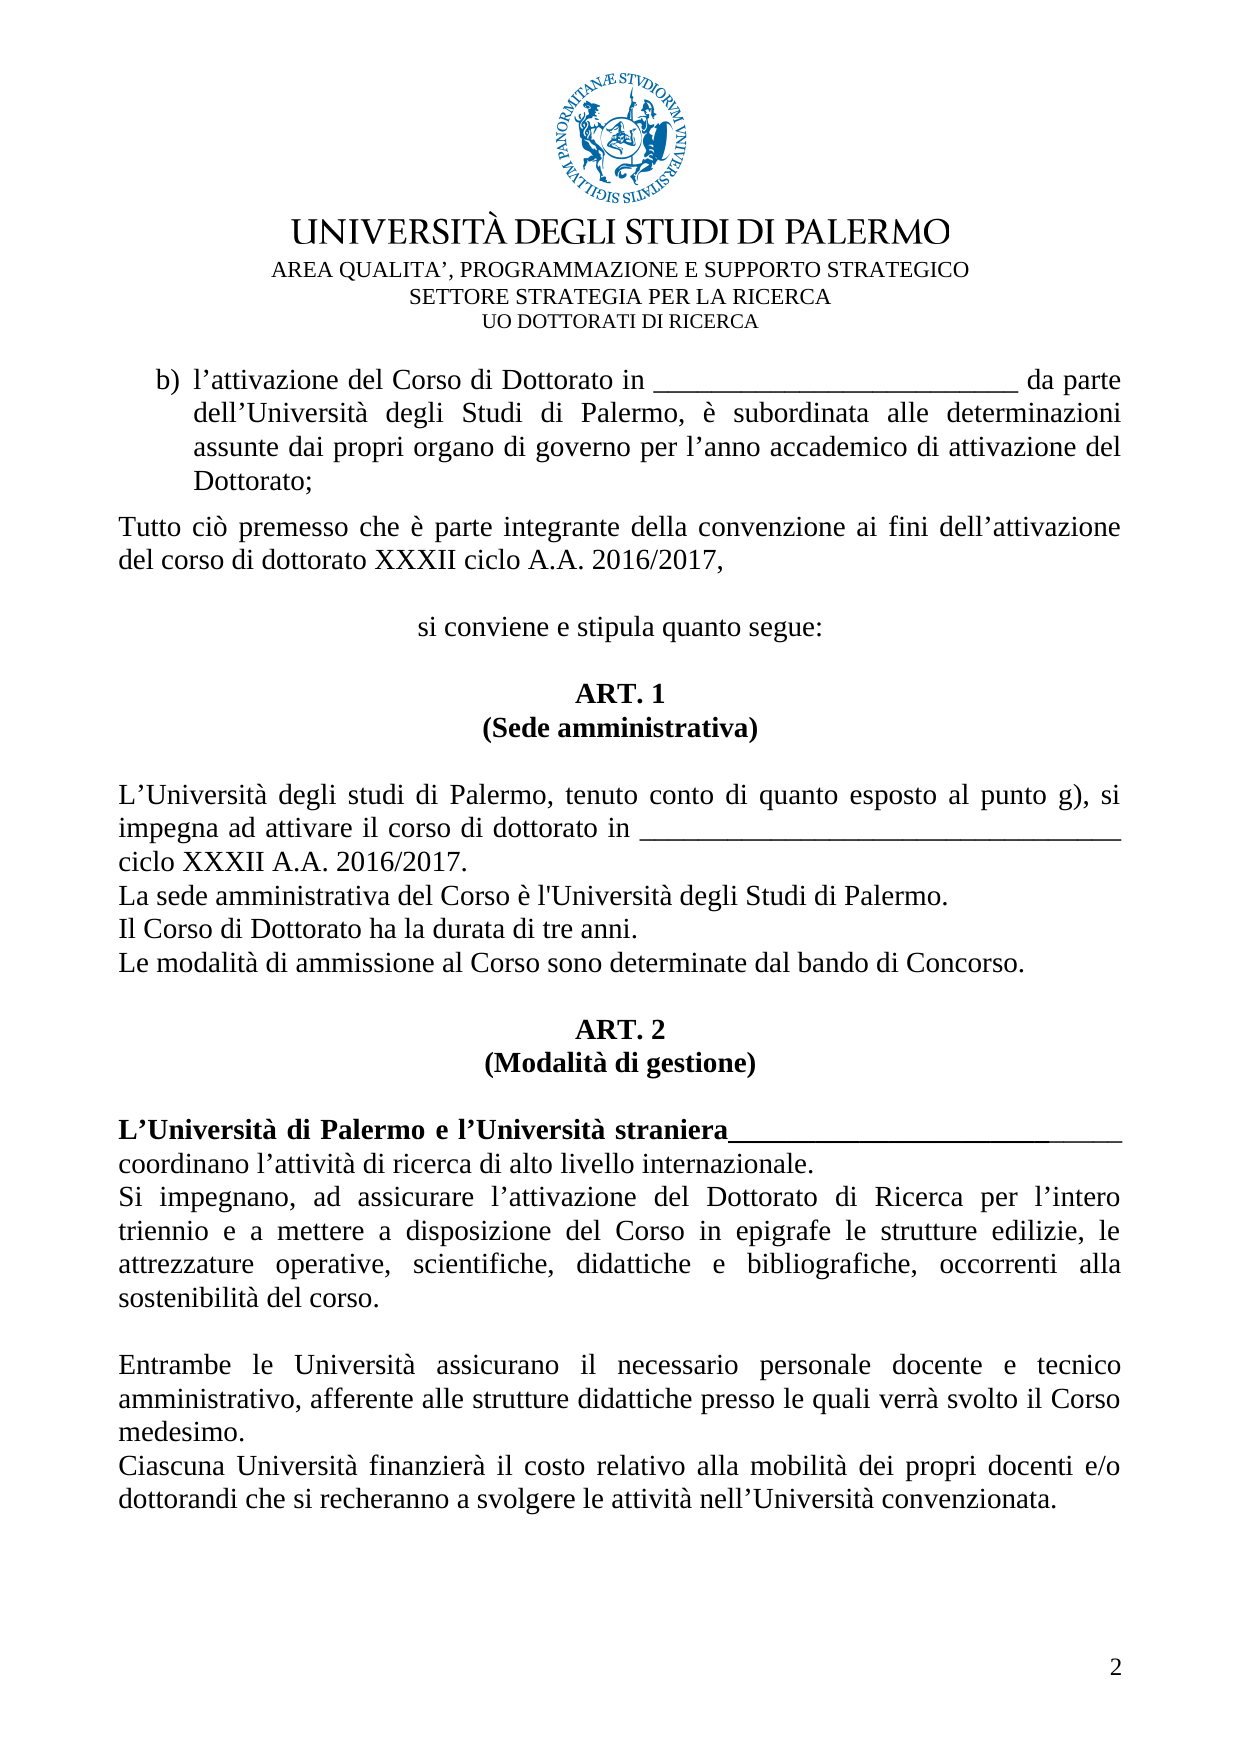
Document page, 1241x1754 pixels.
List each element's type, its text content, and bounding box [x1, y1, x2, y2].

list l’attivazione del Corso di Dottorato in _________________________ da parte dell’Università degli Studi di Palermo, è subordinata alle determinazioni assunte dai propri organo di governo per l’anno accademico di attivazione del Dottorato; [156, 362, 1122, 496]
text Tutto ciò premesso che è parte integrante della convenzione ai fini dell’attivazione del corso di dottorato XXXII ciclo A.A. 2016/2017, [118, 509, 1122, 576]
picture [291, 73, 949, 244]
text L’Università degli studi di Palermo, tenuto conto di quanto esposto al punto g), si impegna ad attivare il corso di dottorato in _________________________________ ciclo XXXII A.A. 2016/2017. [118, 777, 1122, 878]
text Entrambe le Università assicurano il necessario personale docente e tecnico amministrativo, afferente alle strutture didattiche presso le quali verrà svolto il Corso medesimo. [118, 1347, 1122, 1448]
text L’Università di Palermo e l’Università straniera___________________________ coordinano l’attività di ricerca di alto livello internazionale. [118, 1112, 1122, 1179]
text (Modalità di gestione) [118, 1045, 1122, 1079]
text si conviene e stipula quanto segue: [118, 609, 1122, 643]
text (Sede amministrativa) [118, 710, 1122, 743]
text Il Corso di Dottorato ha la durata di tre anni. [118, 911, 1122, 945]
text Le modalità di ammissione al Corso sono determinate dal bando di Concorso. [118, 945, 1122, 978]
text ART. 2 [118, 1012, 1122, 1045]
text Si impegnano, ad assicurare l’attivazione del Dottorato di Ricerca per l’intero triennio e a mettere a disposizione del Corso in epigrafe le strutture edilizie, le attrezzature operative, scientifiche, didattiche e bibliografiche, occorrenti alla sostenibilità del corso. [118, 1179, 1122, 1314]
text ART. 1 [118, 676, 1122, 710]
text Ciascuna Università finanzierà il costo relativo alla mobilità dei propri docenti e/o dottorandi che si recheranno a svolgere le attività nell’Università convenzionata. [118, 1448, 1122, 1515]
text La sede amministrativa del Corso è l'Università degli Studi di Palermo. [118, 878, 1122, 911]
